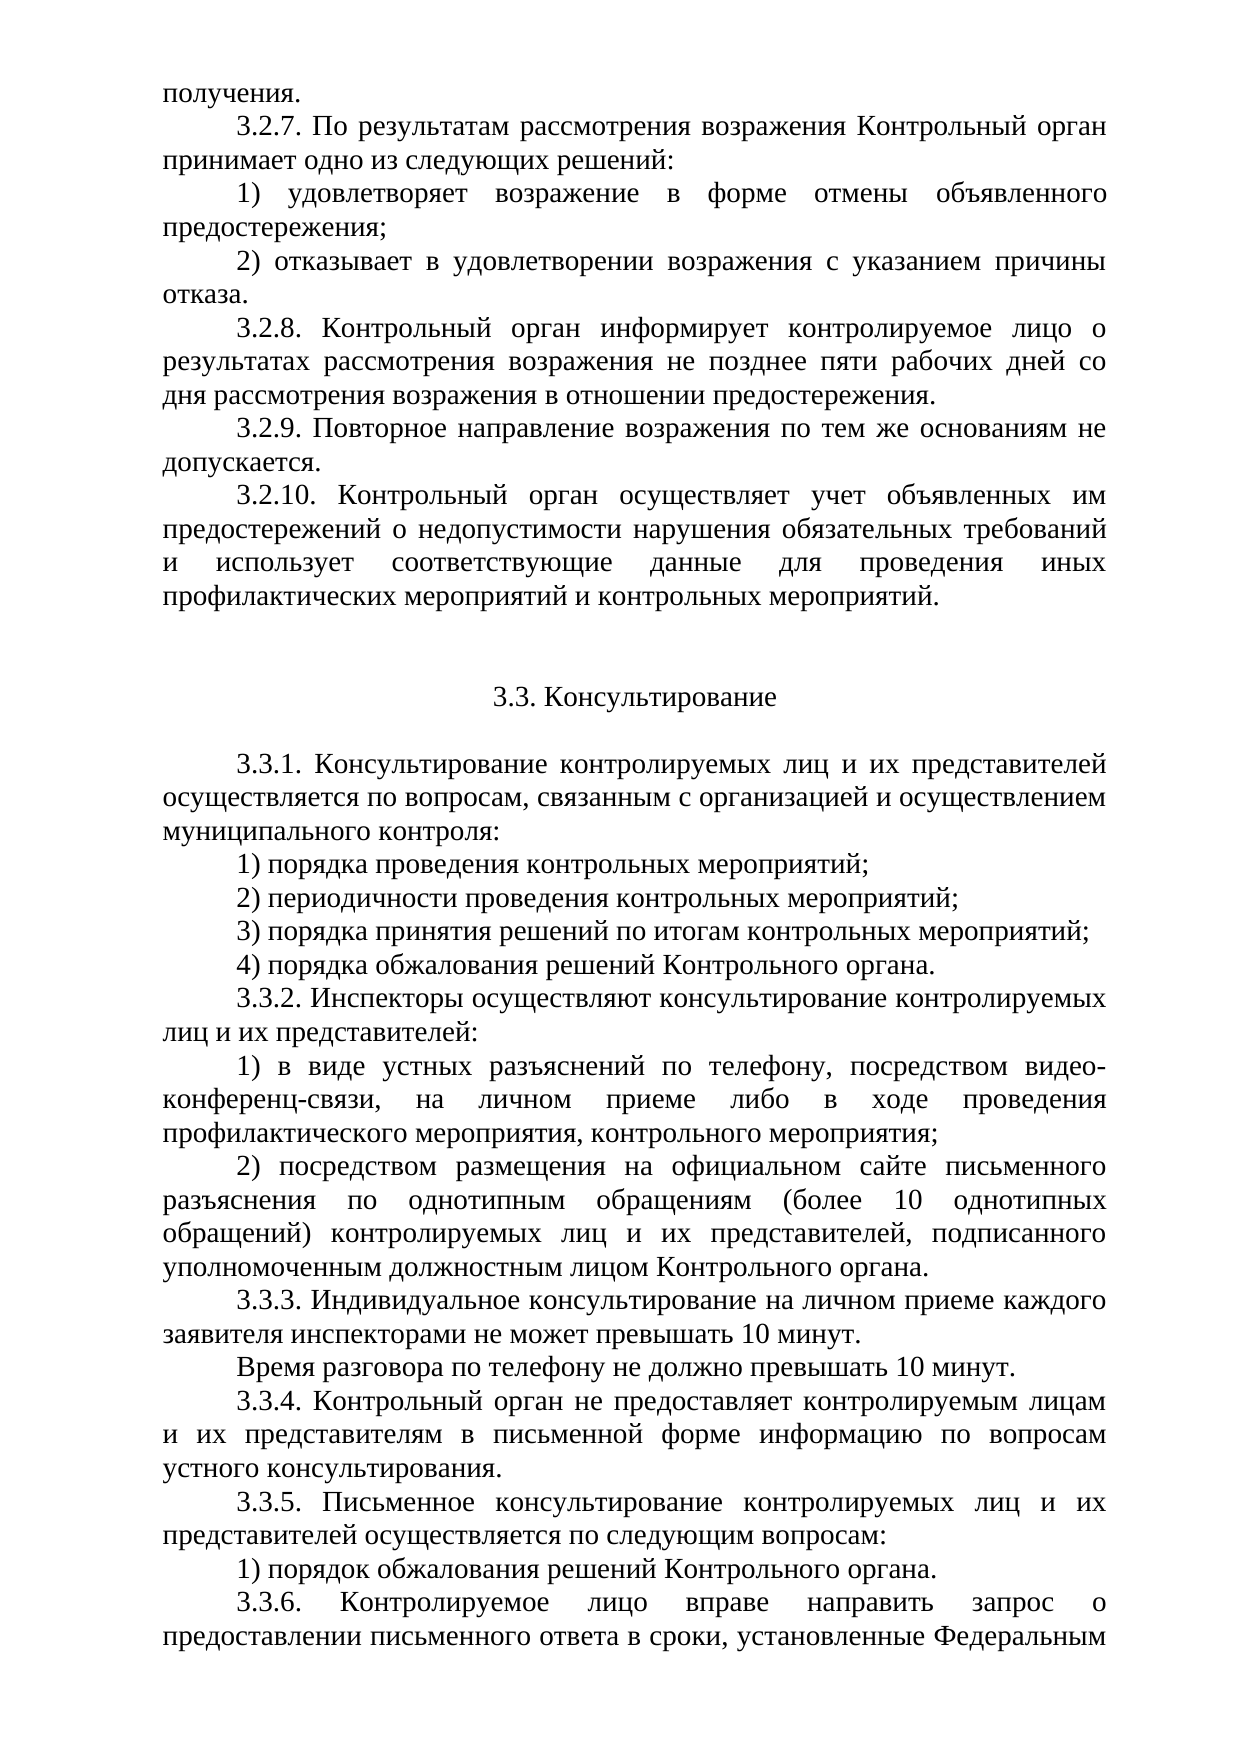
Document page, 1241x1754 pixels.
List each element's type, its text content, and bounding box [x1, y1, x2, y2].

text 3.2.9. Повторное направление возражения по тем же основаниям не допускается. [162, 410, 1107, 477]
text 3.3.1. Консультирование контролируемых лиц и их представителей осуществляется по вопросам, связанным с организацией и осуществлением муниципального контроля: [162, 746, 1107, 846]
text 1) в виде устных разъяснений по телефону, посредством видео-конференц-связи, на личном приеме либо в ходе проведения профилактического мероприятия, контрольного мероприятия; [162, 1048, 1107, 1148]
text 4) порядка обжалования решений Контрольного органа. [236, 947, 1107, 981]
text 3.2.7. По результатам рассмотрения возражения Контрольный орган принимает одно из следующих решений: [162, 108, 1107, 176]
text 3.3.3. Индивидуальное консультирование на личном приеме каждого заявителя инспекторами не может превышать 10 минут. [162, 1282, 1107, 1349]
text 2) посредством размещения на официальном сайте письменного разъяснения по однотипным обращениям (более 10 однотипных обращений) контролируемых лиц и их представителей, подписанного уполномоченным должностным лицом Контрольного органа. [162, 1148, 1107, 1282]
list 3.3.2. Инспекторы осуществляют консультирование контролируемых лиц и их представителей: [162, 981, 1107, 1048]
text 1) порядок обжалования решений Контрольного органа. [162, 1551, 1107, 1584]
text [162, 1584, 1107, 1651]
text 1) порядка проведения контрольных мероприятий; [236, 846, 1107, 880]
text 1) удовлетворяет возражение в форме отмены объявленного предостережения; [162, 176, 1107, 243]
text 3.3.4. Контрольный орган не предоставляет контролируемым лицам и их представителям в письменной форме информацию по вопросам устного консультирования. [162, 1383, 1107, 1484]
text 3) порядка принятия решений по итогам контрольных мероприятий; [236, 913, 1107, 947]
text 2) периодичности проведения контрольных мероприятий; [236, 880, 1107, 913]
text 3.2.10. Контрольный орган осуществляет учет объявленных им предостережений о недопустимости нарушения обязательных требований и использует соответствующие данные для проведения иных профилактических мероприятий и контрольных мероприятий. [162, 477, 1107, 612]
text 2) отказывает в удовлетворении возражения с указанием причины отказа. [162, 243, 1107, 310]
text Время разговора по телефону не должно превышать 10 минут. [162, 1349, 1107, 1383]
text 3.3. Консультирование [162, 679, 1107, 712]
text 3.2.8. Контрольный орган информирует контролируемое лицо о результатах рассмотрения возражения не позднее пяти рабочих дней со дня рассмотрения возражения в отношении предостережения. [162, 310, 1107, 410]
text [162, 75, 1107, 108]
text 3.3.5. Письменное консультирование контролируемых лиц и их представителей осуществляется по следующим вопросам: [162, 1484, 1107, 1551]
